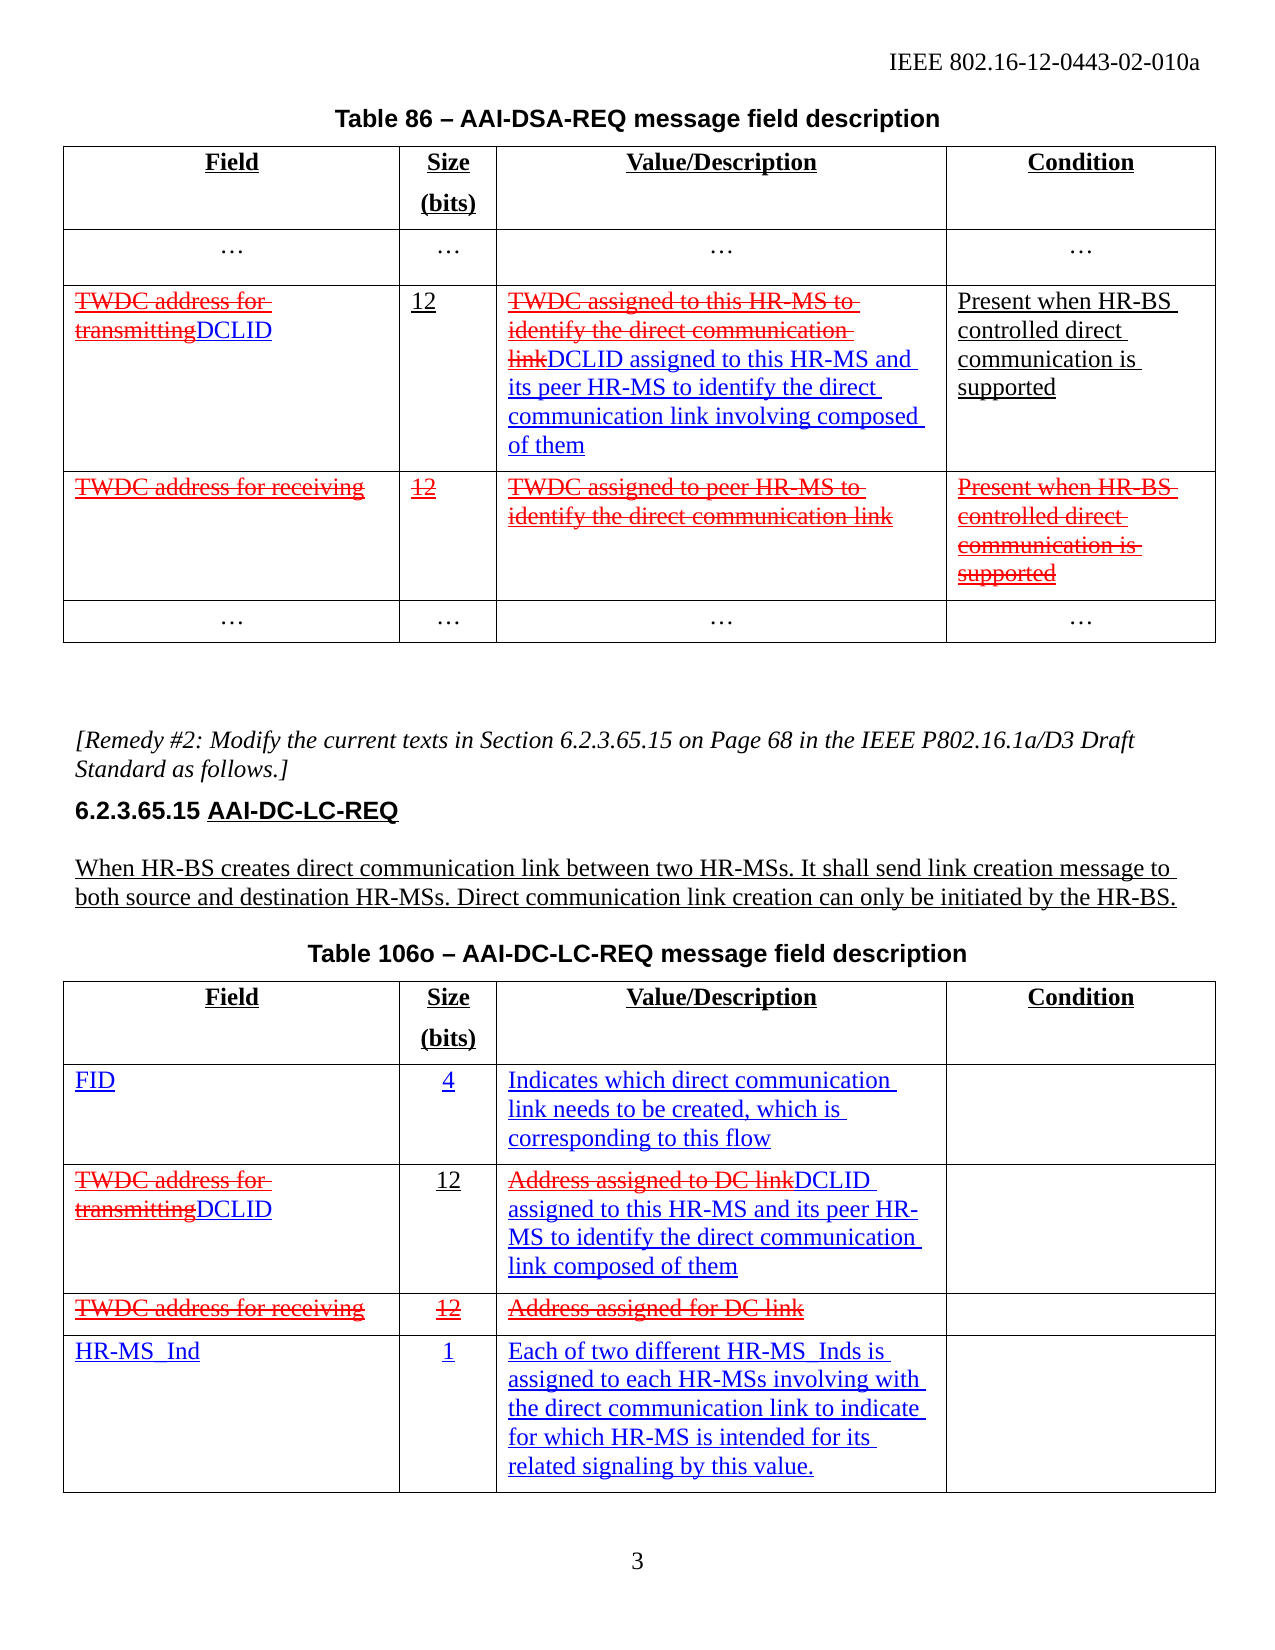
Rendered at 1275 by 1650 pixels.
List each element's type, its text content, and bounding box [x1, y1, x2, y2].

table_cell TWDC assigned to peer HR-MS to identify the direct communication link [497, 472, 946, 600]
table_cell TWDC address for transmittingDCLID [64, 286, 399, 471]
table_header Field [64, 147, 399, 229]
table_cell … [64, 601, 399, 642]
table_header Field [64, 982, 399, 1064]
table_cell … [497, 601, 946, 642]
table_cell Address assigned for DC link [497, 1294, 946, 1335]
table_cell … [64, 230, 399, 285]
table_cell Each of two different HR-MS_Inds is assigned to each HR-MSs involving with the direct communication link to indicate for which HR-MS is intended for its related signaling by this value. [497, 1336, 946, 1492]
table_cell 12 [400, 472, 496, 600]
text Table 106o – AAI-DC-LC-REQ message field description [75, 939, 1200, 968]
table_cell 12 [400, 1294, 496, 1335]
table_cell TWDC address for receiving [64, 1294, 399, 1335]
text When HR-BS creates direct communication link between two HR-MSs. It shall send link creation message to both source and destination HR-MSs. Direct communication link creation can only be initiated by the HR-BS. [75, 853, 1200, 911]
table_cell Present when HR-BS controlled direct communication is supported [947, 286, 1215, 471]
table_cell [947, 1294, 1215, 1335]
table_cell Indicates which direct communication link needs to be created, which is corresponding to this flow [497, 1065, 946, 1164]
table_cell 12 [400, 286, 496, 471]
text 6.2.3.65.15 AAI-DC-LC-REQ [75, 796, 1200, 824]
table_header Size (bits) [400, 147, 496, 229]
table_cell 4 [400, 1065, 496, 1164]
table_cell TWDC address for receiving [64, 472, 399, 600]
table_cell … [947, 230, 1215, 285]
table_cell Address assigned to DC linkDCLID assigned to this HR-MS and its peer HR-MS to identify the direct communication link composed of them [497, 1165, 946, 1292]
table_header Value/Description [497, 147, 946, 229]
table_header Value/Description [497, 982, 946, 1064]
table_cell FID [64, 1065, 399, 1164]
table_cell … [947, 601, 1215, 642]
table_cell HR-MS_Ind [64, 1336, 399, 1492]
table_cell … [400, 230, 496, 285]
table_header Condition [947, 147, 1215, 229]
table_cell TWDC address for transmittingDCLID [64, 1165, 399, 1292]
table_cell [947, 1165, 1215, 1292]
text Table 86 – AAI-DSA-REQ message field description [75, 104, 1200, 133]
table_cell [947, 1336, 1215, 1492]
table_cell TWDC assigned to this HR-MS to identify the direct communication linkDCLID assigned to this HR-MS and its peer HR-MS to identify the direct communication link involving composed of them [497, 286, 946, 471]
table_cell … [497, 230, 946, 285]
table_cell … [400, 601, 496, 642]
table_cell 12 [400, 1165, 496, 1292]
table_cell [947, 1065, 1215, 1164]
table_cell 1 [400, 1336, 496, 1492]
table_cell Present when HR-BS controlled direct communication is supported [947, 472, 1215, 600]
text [Remedy #2: Modify the current texts in Section 6.2.3.65.15 on Page 68 in the IEEE P802.16.1a/D3 Draft Standard as follows.] [75, 726, 1200, 783]
table_header Size (bits) [400, 982, 496, 1064]
table_header Condition [947, 982, 1215, 1064]
